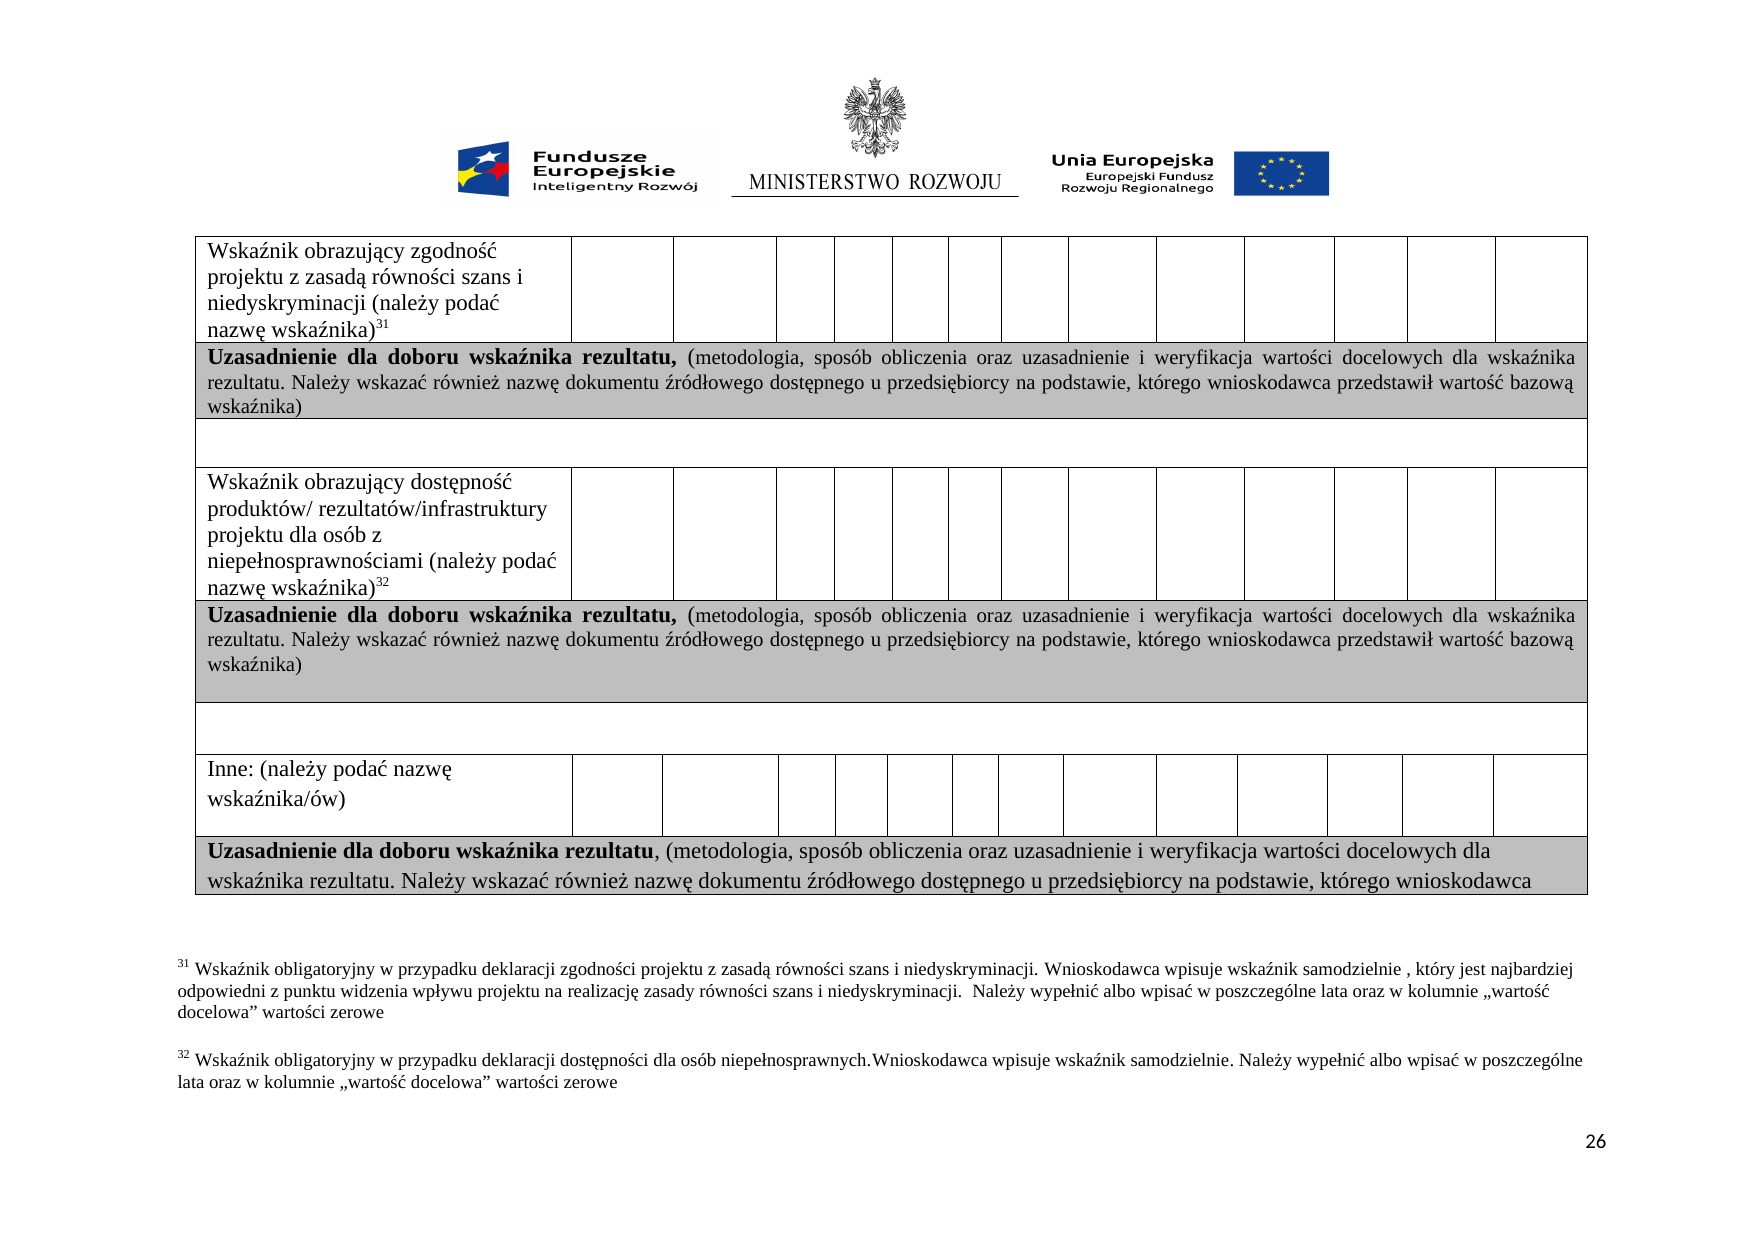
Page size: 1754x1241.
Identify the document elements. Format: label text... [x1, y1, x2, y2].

table_cell Wskaźnik obrazujący dostępność produktów/ rezultatów/infrastruktury projektu dla osób z niepełnosprawnościami (należy podać nazwę wskaźnika) [196, 468, 571, 600]
table_cell [1496, 237, 1587, 342]
table_cell [1157, 237, 1244, 342]
table_cell [953, 755, 998, 836]
table_cell [835, 468, 892, 600]
table_cell [674, 468, 776, 600]
table_cell [1408, 468, 1495, 600]
table_cell [1335, 468, 1407, 600]
table_cell [1245, 468, 1334, 600]
table_cell [1238, 755, 1327, 836]
table_cell [674, 237, 776, 342]
picture [433, 73, 1351, 210]
table_cell [1157, 755, 1237, 836]
table_cell [777, 468, 834, 600]
table_cell [1002, 468, 1068, 600]
table_cell [196, 703, 1587, 754]
table_cell Inne: (należy podać nazwę wskaźnika/ów) [196, 755, 572, 836]
table_cell [893, 468, 948, 600]
table_cell [1328, 755, 1402, 836]
table_cell [573, 755, 662, 836]
table_cell [572, 237, 673, 342]
table_cell [1002, 237, 1068, 342]
table_cell [999, 755, 1063, 836]
table_cell [1496, 468, 1587, 600]
table_cell [949, 237, 1001, 342]
table_cell [1494, 755, 1587, 836]
table_cell [572, 468, 673, 600]
table_cell [1157, 468, 1244, 600]
table_cell [1245, 237, 1334, 342]
table_cell [1403, 755, 1493, 836]
table_cell [836, 755, 887, 836]
table_cell [949, 468, 1001, 600]
table_cell [663, 755, 778, 836]
table_cell [893, 237, 948, 342]
table_cell [196, 419, 1587, 467]
table_cell [1069, 468, 1156, 600]
table_cell [777, 237, 834, 342]
table_cell [888, 755, 952, 836]
table_cell [835, 237, 892, 342]
table_cell [1335, 237, 1407, 342]
table_cell [779, 755, 835, 836]
table_cell [1064, 755, 1156, 836]
table_cell [1408, 237, 1495, 342]
table_cell Wskaźnik obrazujący zgodność projektu z zasadą równości szans i niedyskryminacji (należy podać nazwę wskaźnika) [196, 237, 571, 342]
table_cell [1069, 237, 1156, 342]
